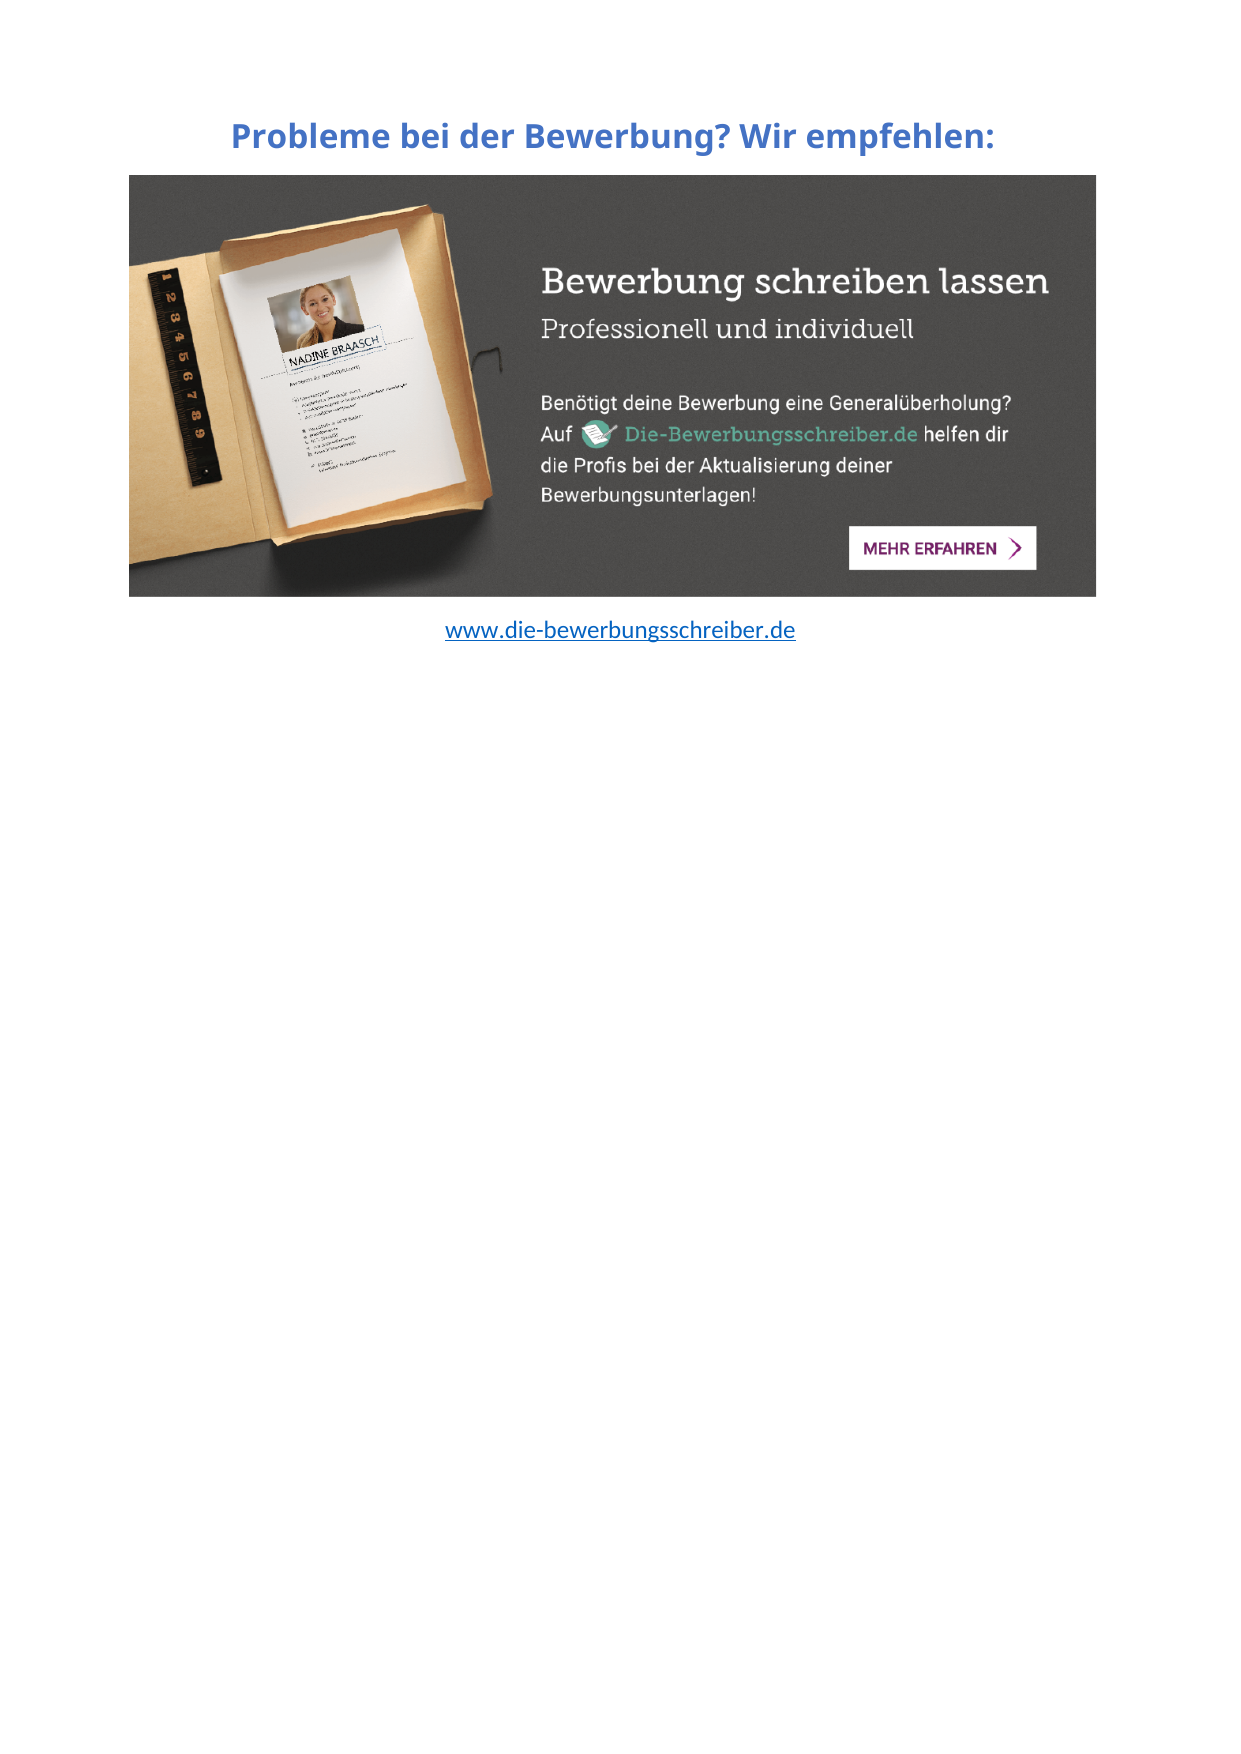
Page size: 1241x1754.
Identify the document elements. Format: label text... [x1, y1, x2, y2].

text Probleme bei der Bewerbung? Wir empfehlen: [121, 113, 1104, 158]
picture [129, 175, 1097, 597]
text www.die-bewerbungsschreiber.de [136, 614, 1104, 644]
